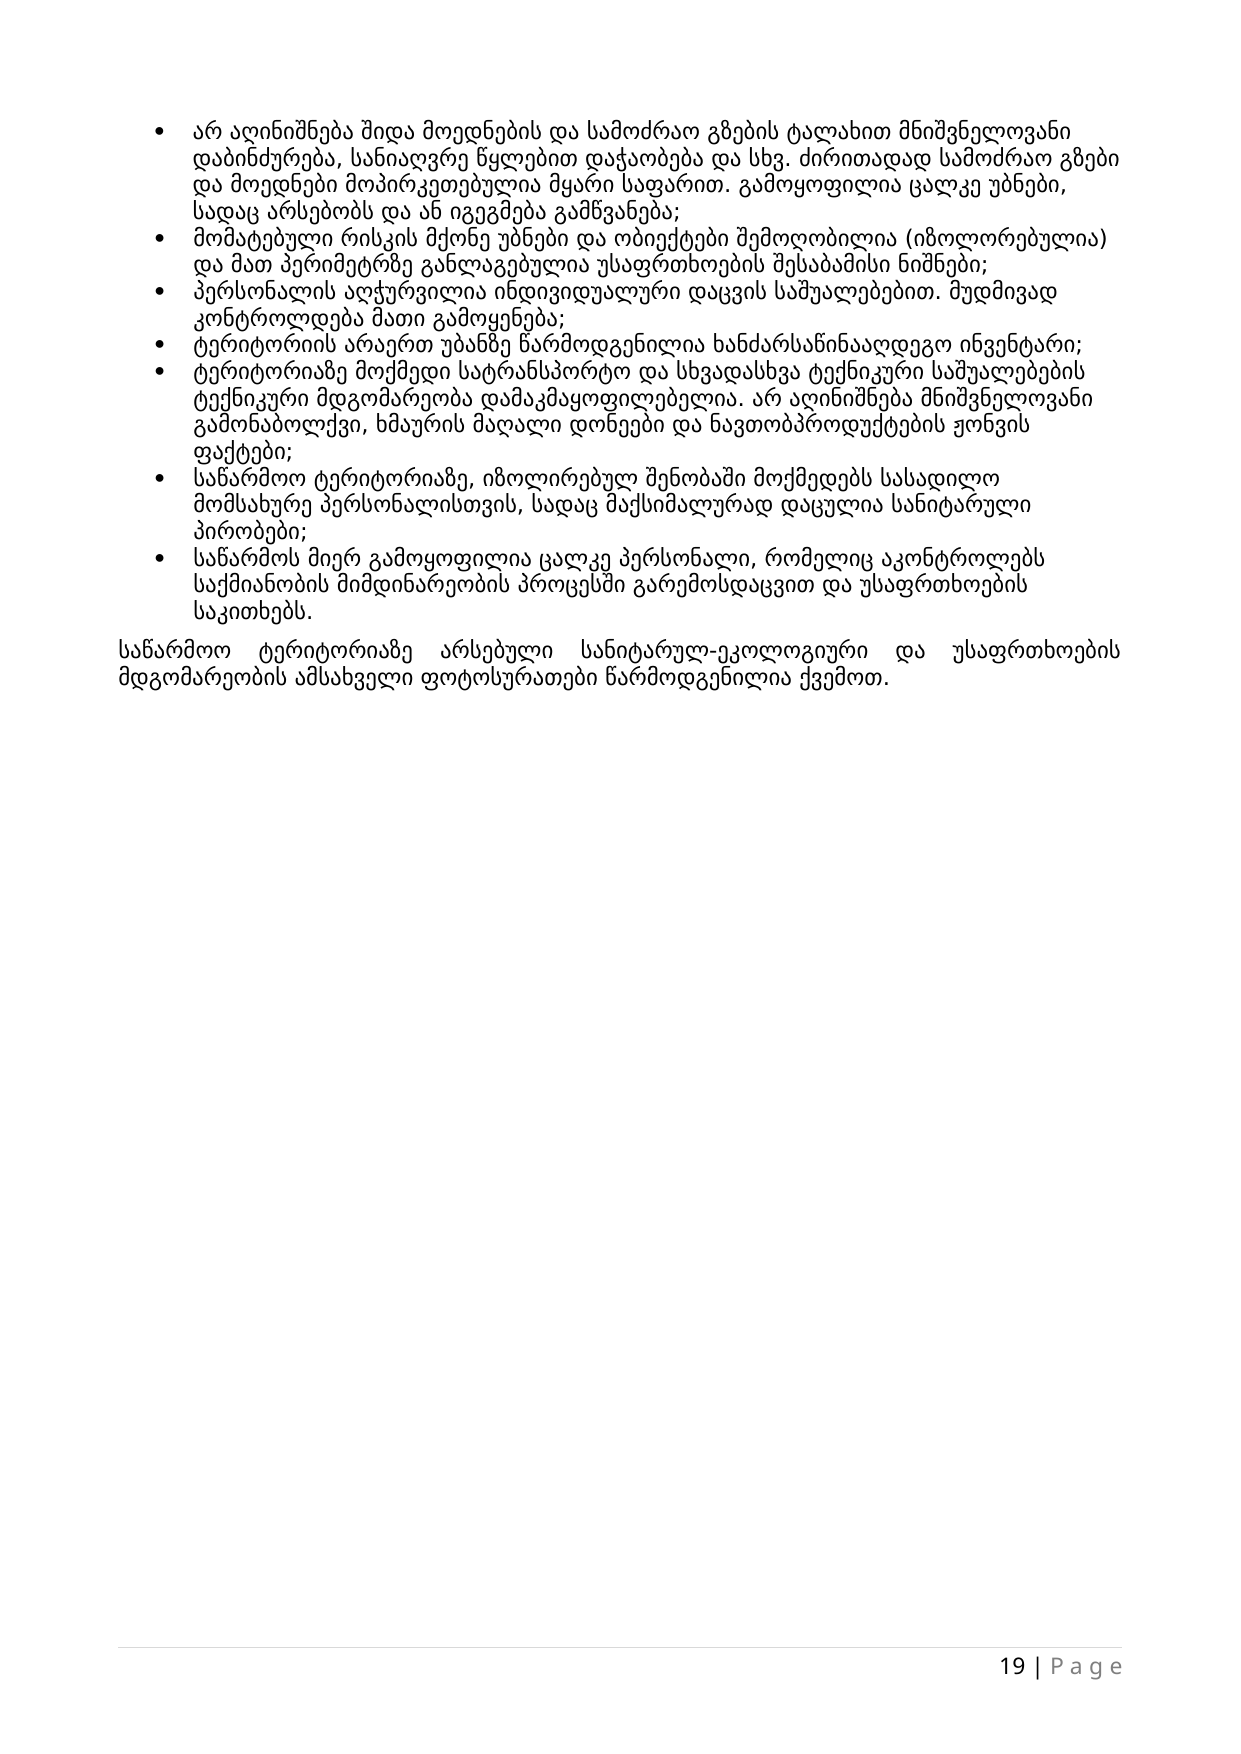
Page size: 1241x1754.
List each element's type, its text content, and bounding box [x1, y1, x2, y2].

list ტერიტორიის არაერთ უბანზე წარმოდგენილია ხანძარსაწინააღდეგო ინვენტარი; [156, 331, 1122, 358]
list მომატებული რისკის მქონე უბნები და ობიექტები შემოღობილია (იზოლორებულია) და მათ პერიმეტრზე განლაგებულია უსაფრთხოების შესაბამისი ნიშნები; [156, 225, 1122, 278]
list პერსონალის აღჭურვილია ინდივიდუალური დაცვის საშუალებებით. მუდმივად კონტროლდება მათი გამოყენება; [156, 278, 1122, 331]
list ტერიტორიაზე მოქმედი სატრანსპორტო და სხვადასხვა ტექნიკური საშუალებების ტექნიკური მდგომარეობა დამაკმაყოფილებელია. არ აღინიშნება მნიშვნელოვანი გამონაბოლქვი, ხმაურის მაღალი დონეები და ნავთობპროდუქტების ჟონვის ფაქტები; [156, 358, 1122, 465]
text საწარმოო ტერიტორიაზე არსებული სანიტარულ-ეკოლოგიური და უსაფრთხოების მდგომარეობის ამსახველი ფოტოსურათები წარმოდგენილია ქვემოთ. [118, 637, 1122, 691]
list არ აღინიშნება შიდა მოედნების და სამოძრაო გზების ტალახით მნიშვნელოვანი დაბინძურება, სანიაღვრე წყლებით დაჭაობება და სხვ. ძირითადად სამოძრაო გზები და მოედნები მოპირკეთებულია მყარი საფარით. გამოყოფილია ცალკე უბნები, სადაც არსებობს და ან იგეგმება გამწვანება; [155, 118, 1122, 225]
list საწარმოს მიერ გამოყოფილია ცალკე პერსონალი, რომელიც აკონტროლებს საქმიანობის მიმდინარეობის პროცესში გარემოსდაცვით და უსაფრთხოების საკითხებს. [156, 545, 1122, 625]
list საწარმოო ტერიტორიაზე, იზოლირებულ შენობაში მოქმედებს სასადილო მომსახურე პერსონალისთვის, სადაც მაქსიმალურად დაცულია სანიტარული პირობები; [156, 465, 1122, 545]
